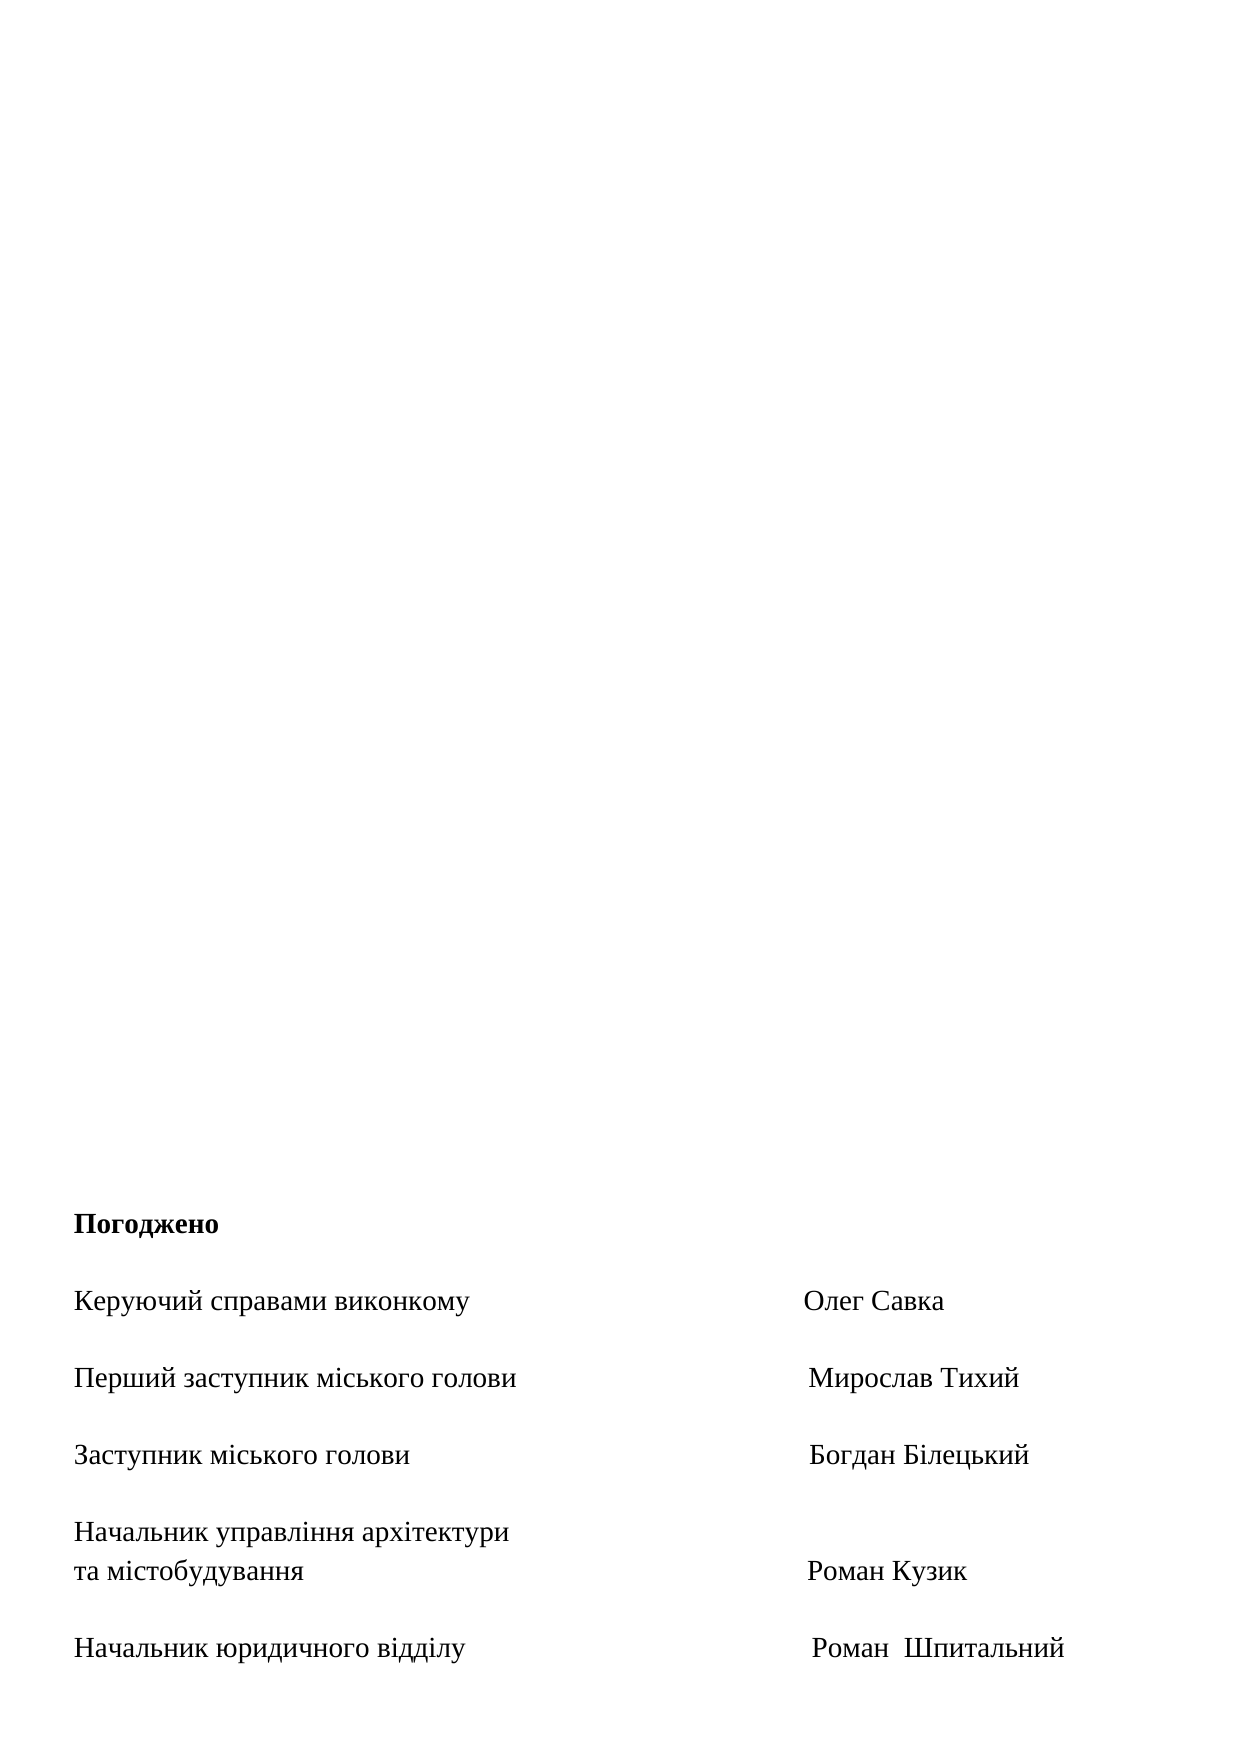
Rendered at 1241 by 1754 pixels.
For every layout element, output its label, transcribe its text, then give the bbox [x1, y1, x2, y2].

text Керуючий справами виконкому Олег Савка [74, 1283, 1226, 1317]
text Погоджено [74, 1206, 1181, 1240]
text та містобудування Роман Кузик [74, 1553, 1181, 1587]
text Заступник міського голови Богдан Білецький [74, 1437, 1181, 1471]
text Начальник управління архітектури [74, 1514, 1181, 1548]
text Перший заступник міського голови Мирослав Тихий [74, 1360, 1181, 1394]
text Начальник юридичного відділу Роман Шпитальний [74, 1630, 1181, 1664]
